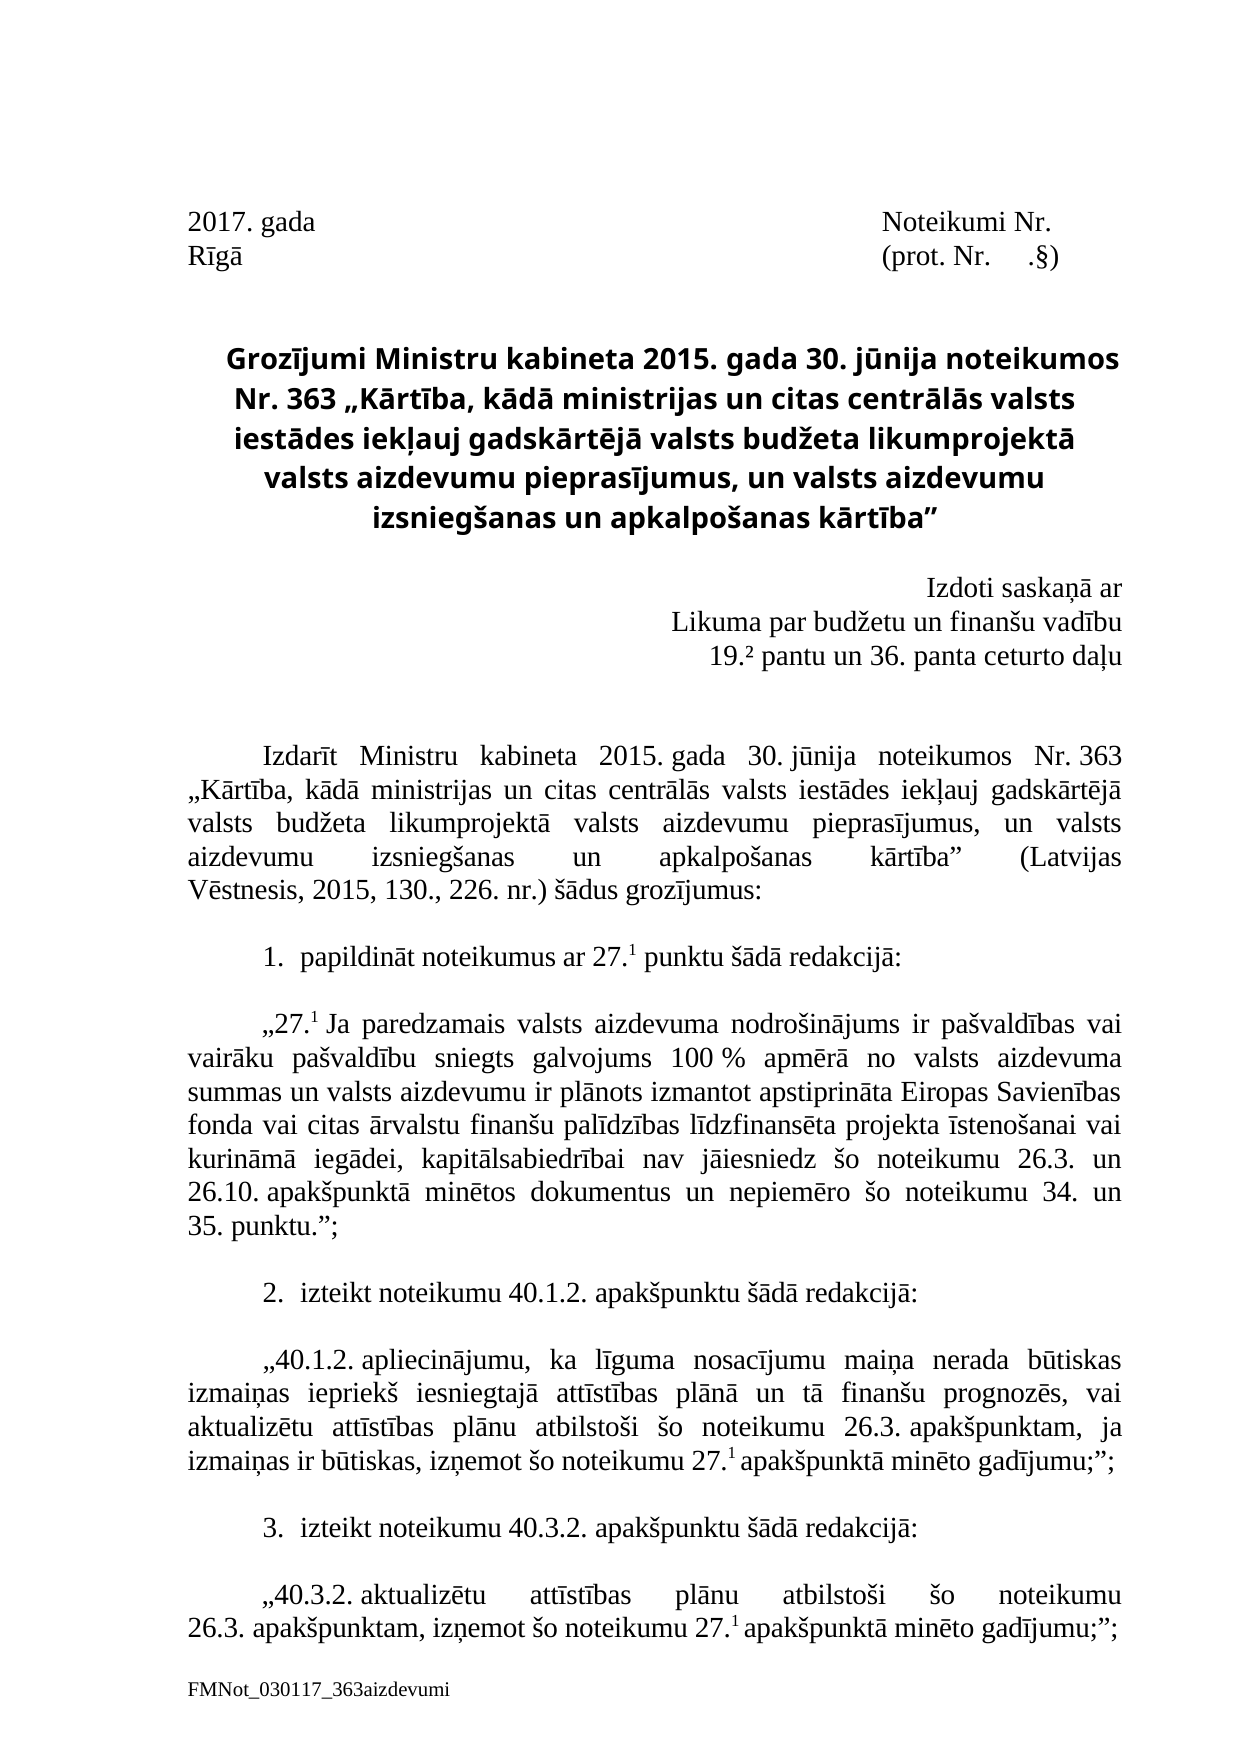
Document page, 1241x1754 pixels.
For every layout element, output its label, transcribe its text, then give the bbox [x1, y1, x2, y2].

text 2017. gada Noteikumi Nr. [187, 204, 1122, 238]
text Izdarīt Ministru kabineta 2015. gada 30. jūnija noteikumos Nr. 363 „Kārtība, kādā ministrijas un citas centrālās valsts iestādes iekļauj gadskārtējā valsts budžeta likumprojektā valsts aizdevumu pieprasījumus, un valsts aizdevumu izsniegšanas un apkalpošanas kārtība” (Latvijas Vēstnesis, 2015, 130., 226. nr.) šādus grozījumus: [187, 738, 1122, 906]
text „40.1.2. apliecinājumu, ka līguma nosacījumu maiņa nerada būtiskas izmaiņas iepriekš iesniegtajā attīstības plānā un tā finanšu prognozēs, vai aktualizētu attīstības plānu atbilstoši šo noteikumu 26.3. apakšpunktam, ja izmaiņas ir būtiskas, izņemot šo noteikumu 27.1 apakšpunktā minēto gadījumu;”; [187, 1342, 1122, 1476]
text „40.3.2. aktualizētu attīstības plānu atbilstoši šo noteikumu 26.3. apakšpunktam, izņemot šo noteikumu 27.1 apakšpunktā minēto gadījumu;”; [187, 1577, 1122, 1644]
text Likuma par budžetu un finanšu vadību [562, 604, 1122, 638]
list izteikt noteikumu 40.3.2. apakšpunktu šādā redakcijā: [262, 1510, 1122, 1543]
text 19.² pantu un 36. panta ceturto daļu [562, 638, 1122, 671]
text Rīgā (prot. Nr. .§) [187, 238, 1122, 272]
text „27.1 Ja paredzamais valsts aizdevuma nodrošinājums ir pašvaldības vai vairāku pašvaldību sniegts galvojums 100 % apmērā no valsts aizdevuma summas un valsts aizdevumu ir plānots izmantot apstiprināta Eiropas Savienības fonda vai citas ārvalstu finanšu palīdzības līdzfinansēta projekta īstenošanai vai kurināmā iegādei, kapitālsabiedrībai nav jāiesniedz šo noteikumu 26.3. un 26.10. apakšpunktā minētos dokumentus un nepiemēro šo noteikumu 34. un 35. punktu.”; [187, 1007, 1122, 1241]
text Izdoti saskaņā ar [187, 571, 1122, 604]
list izteikt noteikumu 40.1.2. apakšpunktu šādā redakcijā: [262, 1275, 1122, 1308]
list papildināt noteikumus ar 27.1 punktu šādā redakcijā: [262, 939, 1122, 973]
text Grozījumi Ministru kabineta 2015. gada 30. jūnija noteikumos Nr. 363 „Kārtība, kādā ministrijas un citas centrālās valsts iestādes iekļauj gadskārtējā valsts budžeta likumprojektā valsts aizdevumu pieprasījumus, un valsts aizdevumu izsniegšanas un apkalpošanas kārtība” [187, 339, 1122, 537]
